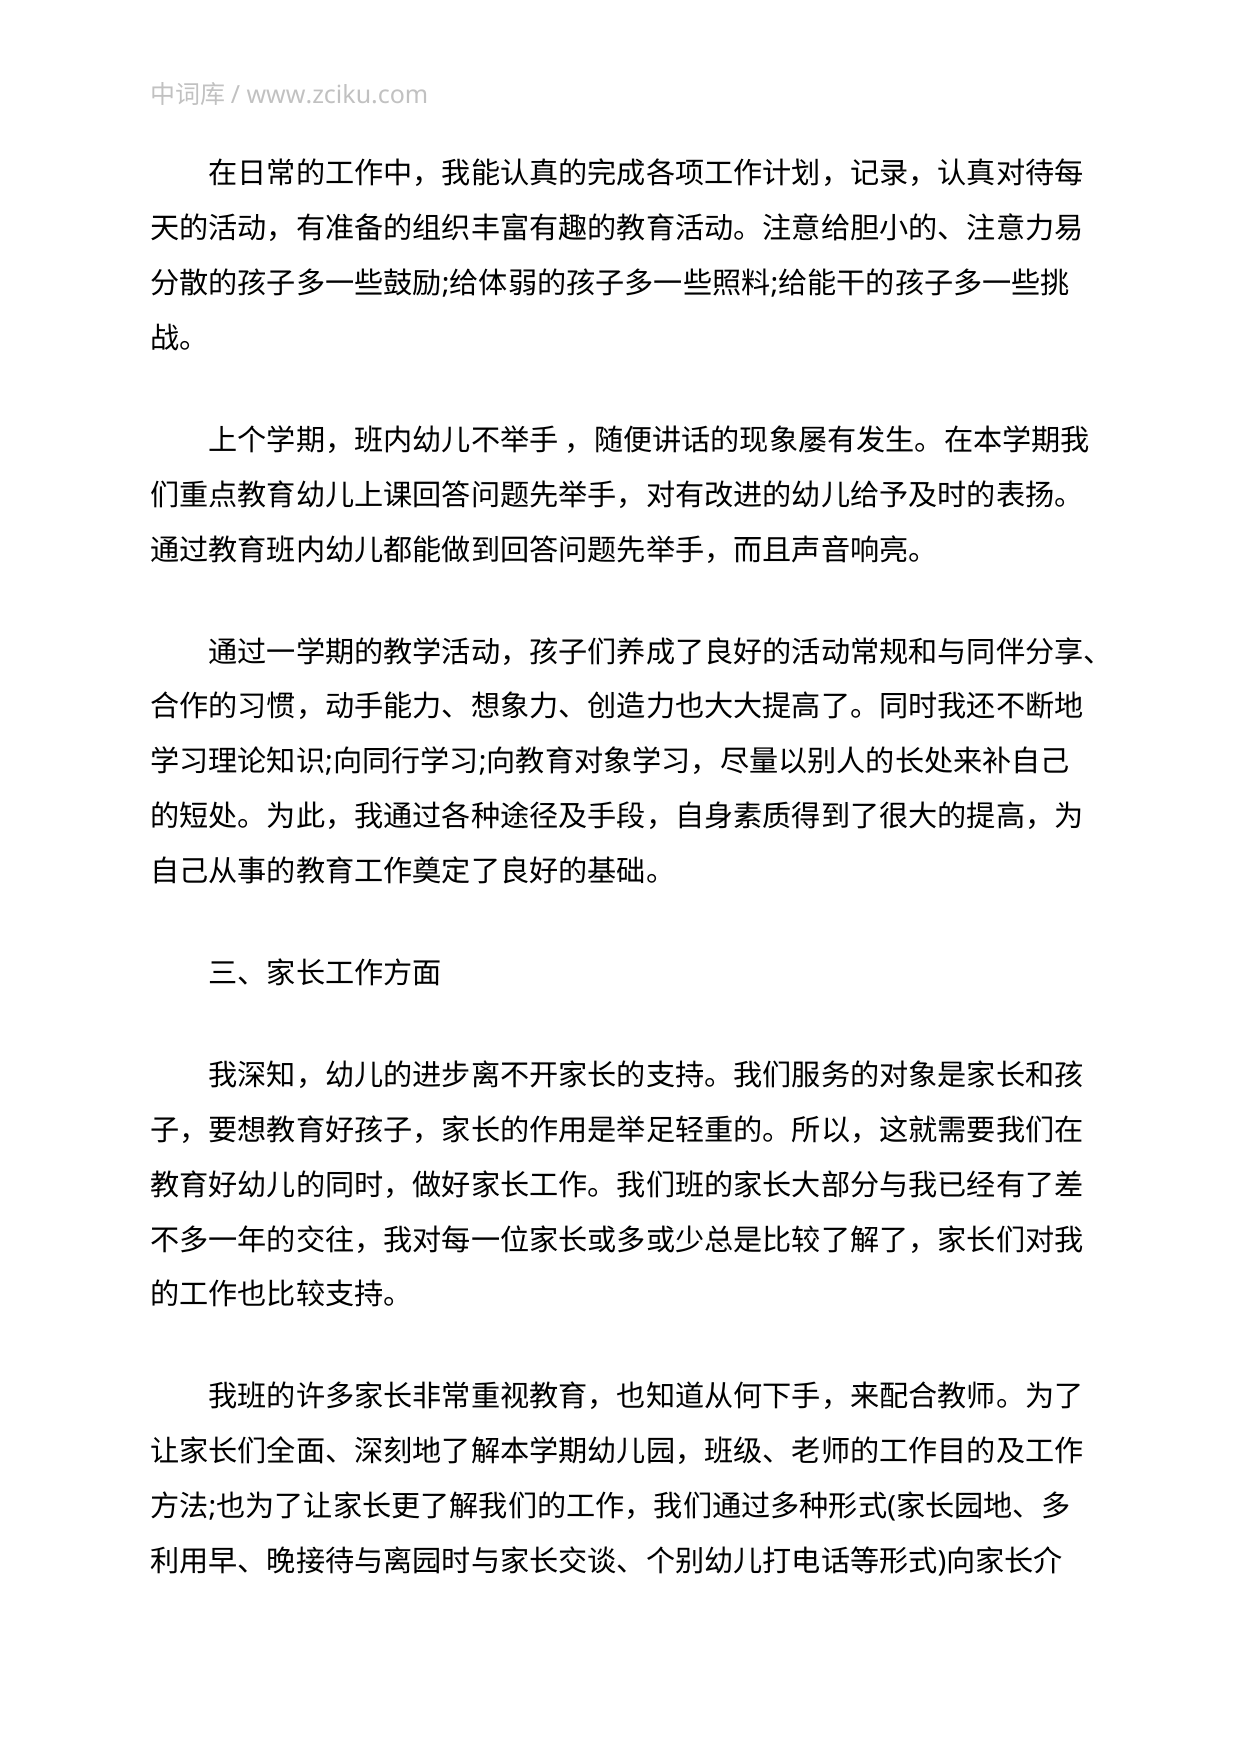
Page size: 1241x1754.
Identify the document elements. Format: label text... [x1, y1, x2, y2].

text 在日常的工作中，我能认真的完成各项工作计划，记录，认真对待每天的活动，有准备的组织丰富有趣的教育活动。注意给胆小的、注意力易分散的孩子多一些鼓励;给体弱的孩子多一些照料;给能干的孩子多一些挑战。 [150, 150, 1090, 357]
text 上个学期，班内幼儿不举手 ，随便讲话的现象屡有发生。在本学期我们重点教育幼儿上课回答问题先举手，对有改进的幼儿给予及时的表扬。通过教育班内幼儿都能做到回答问题先举手，而且声音响亮。 [150, 417, 1090, 569]
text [150, 1373, 1090, 1580]
text 通过一学期的教学活动，孩子们养成了良好的活动常规和与同伴分享、合作的习惯，动手能力、想象力、创造力也大大提高了。同时我还不断地学习理论知识;向同行学习;向教育对象学习，尽量以别人的长处来补自己的短处。为此，我通过各种途径及手段，自身素质得到了很大的提高，为自己从事的教育工作奠定了良好的基础。 [150, 628, 1090, 890]
text 我深知，幼儿的进步离不开家长的支持。我们服务的对象是家长和孩子，要想教育好孩子，家长的作用是举足轻重的。所以，这就需要我们在教育好幼儿的同时，做好家长工作。我们班的家长大部分与我已经有了差不多一年的交往，我对每一位家长或多或少总是比较了解了，家长们对我的工作也比较支持。 [150, 1051, 1090, 1313]
text 三、家长工作方面 [150, 949, 1090, 992]
